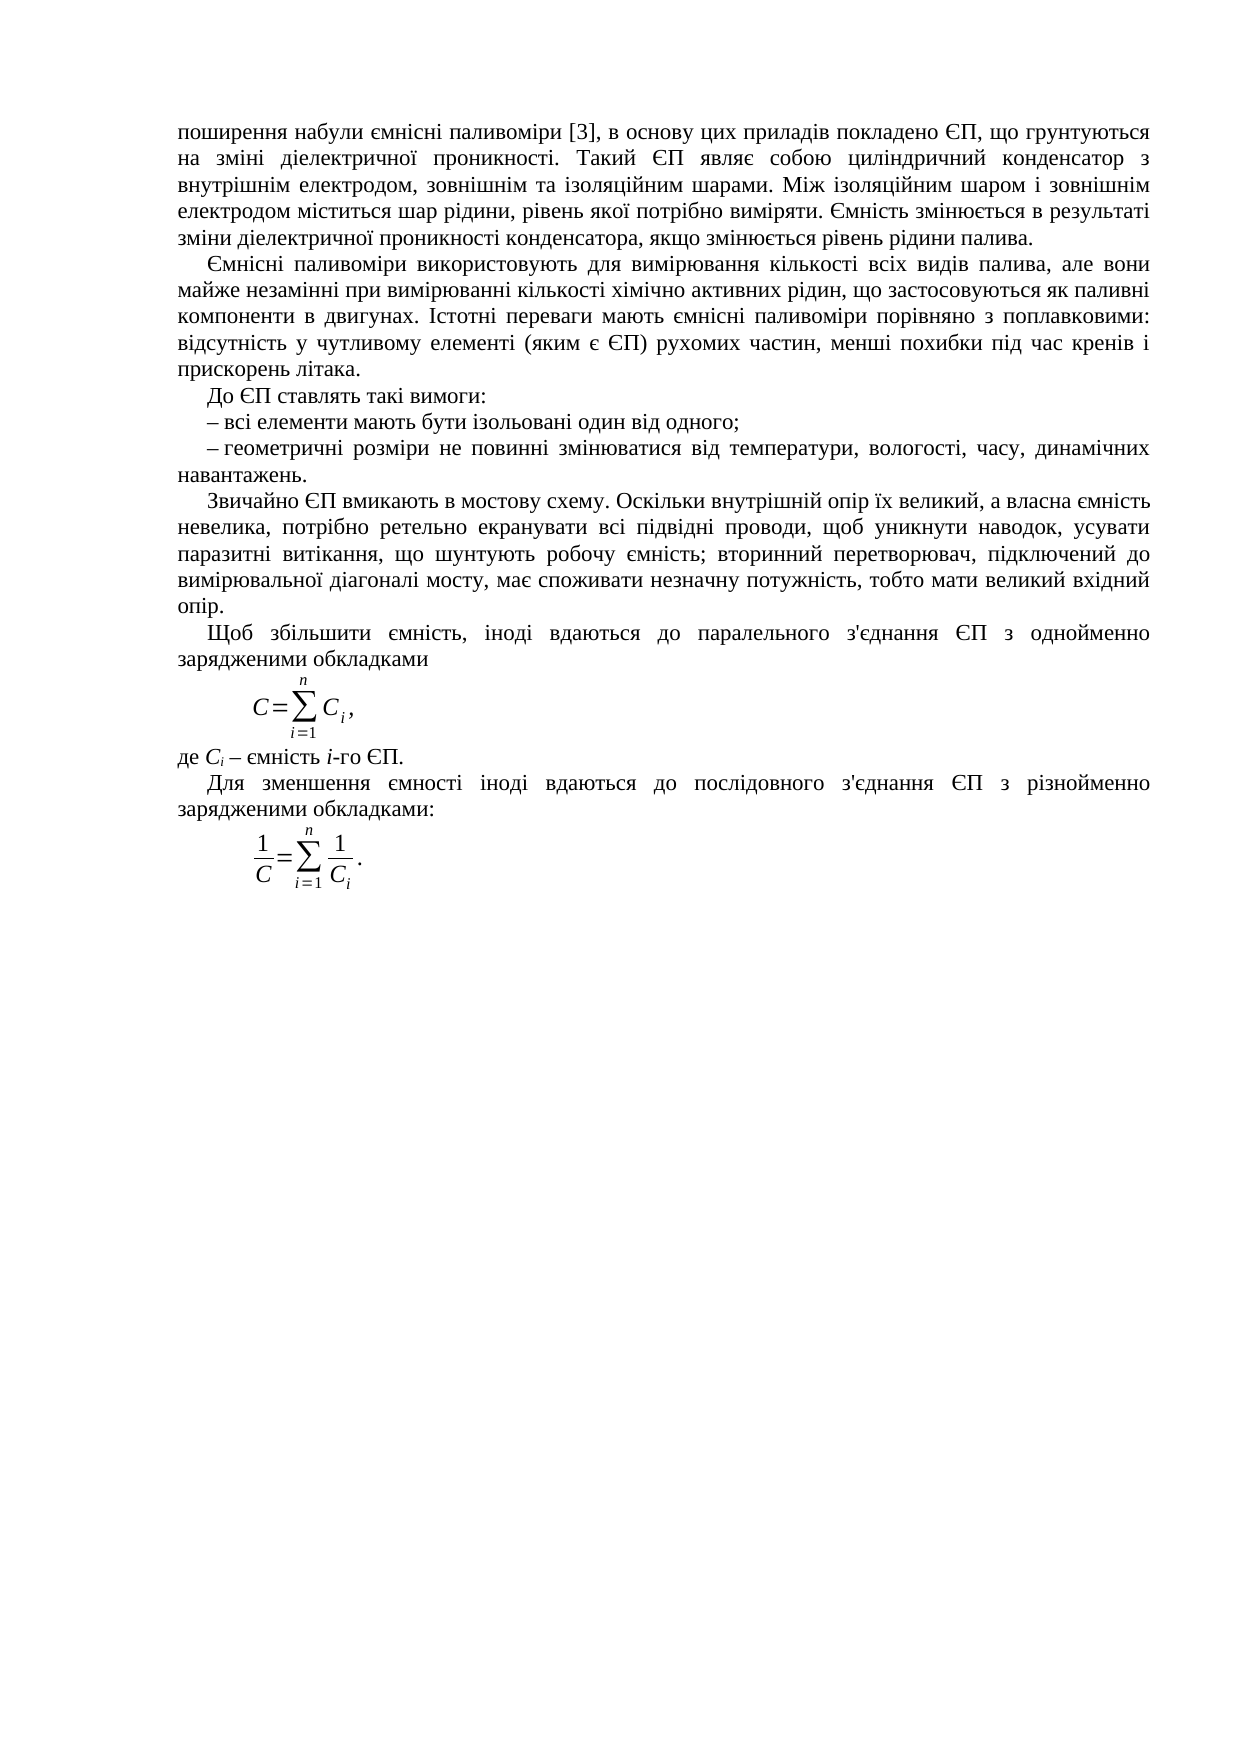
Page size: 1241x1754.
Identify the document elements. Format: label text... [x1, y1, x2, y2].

text – всі елементи мають бути ізольовані один від одного; [177, 408, 1152, 434]
text де Сi – ємність і-го ЄП. [177, 743, 1152, 769]
text – геометричні розміри не повинні змінюватися від температури, вологості, часу, динамічних навантажень. [177, 434, 1152, 487]
text Звичайно ЄП вмикають в мостову схему. Оскільки внутрішній опір їх великий, а власна ємність невелика, потрібно ретельно екранувати всі підвідні проводи, щоб уникнути наводок, усувати паразитні витікання, що шунтують робочу ємність; вторинний перетворювач, підключений до вимірювальної діагоналі мосту, має споживати незначну потужність, тобто мати великий вхідний опір. [177, 487, 1152, 619]
text Щоб збільшити ємність, іноді вдаються до паралельного з'єднання ЄП з однойменно зарядженими обкладками [177, 619, 1152, 672]
text До ЄП ставлять такі вимоги: [177, 382, 1152, 408]
text Для зменшення ємності іноді вдаються до послідовного з'єднання ЄП з різнойменно зарядженими обкладками: [177, 769, 1152, 822]
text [177, 118, 1152, 250]
text Ємнісні паливоміри використовують для вимірювання кількості всіх видів палива, але вони майже незамінні при вимірюванні кількості хімічно активних рідин, що застосовуються як паливні компоненти в двигунах. Істотні переваги мають ємнісні паливоміри порівняно з поплавковими: відсутність у чутливому елементі (яким є ЄП) рухомих частин, менші похибки під час кренів і прискорень літака. [177, 250, 1152, 382]
